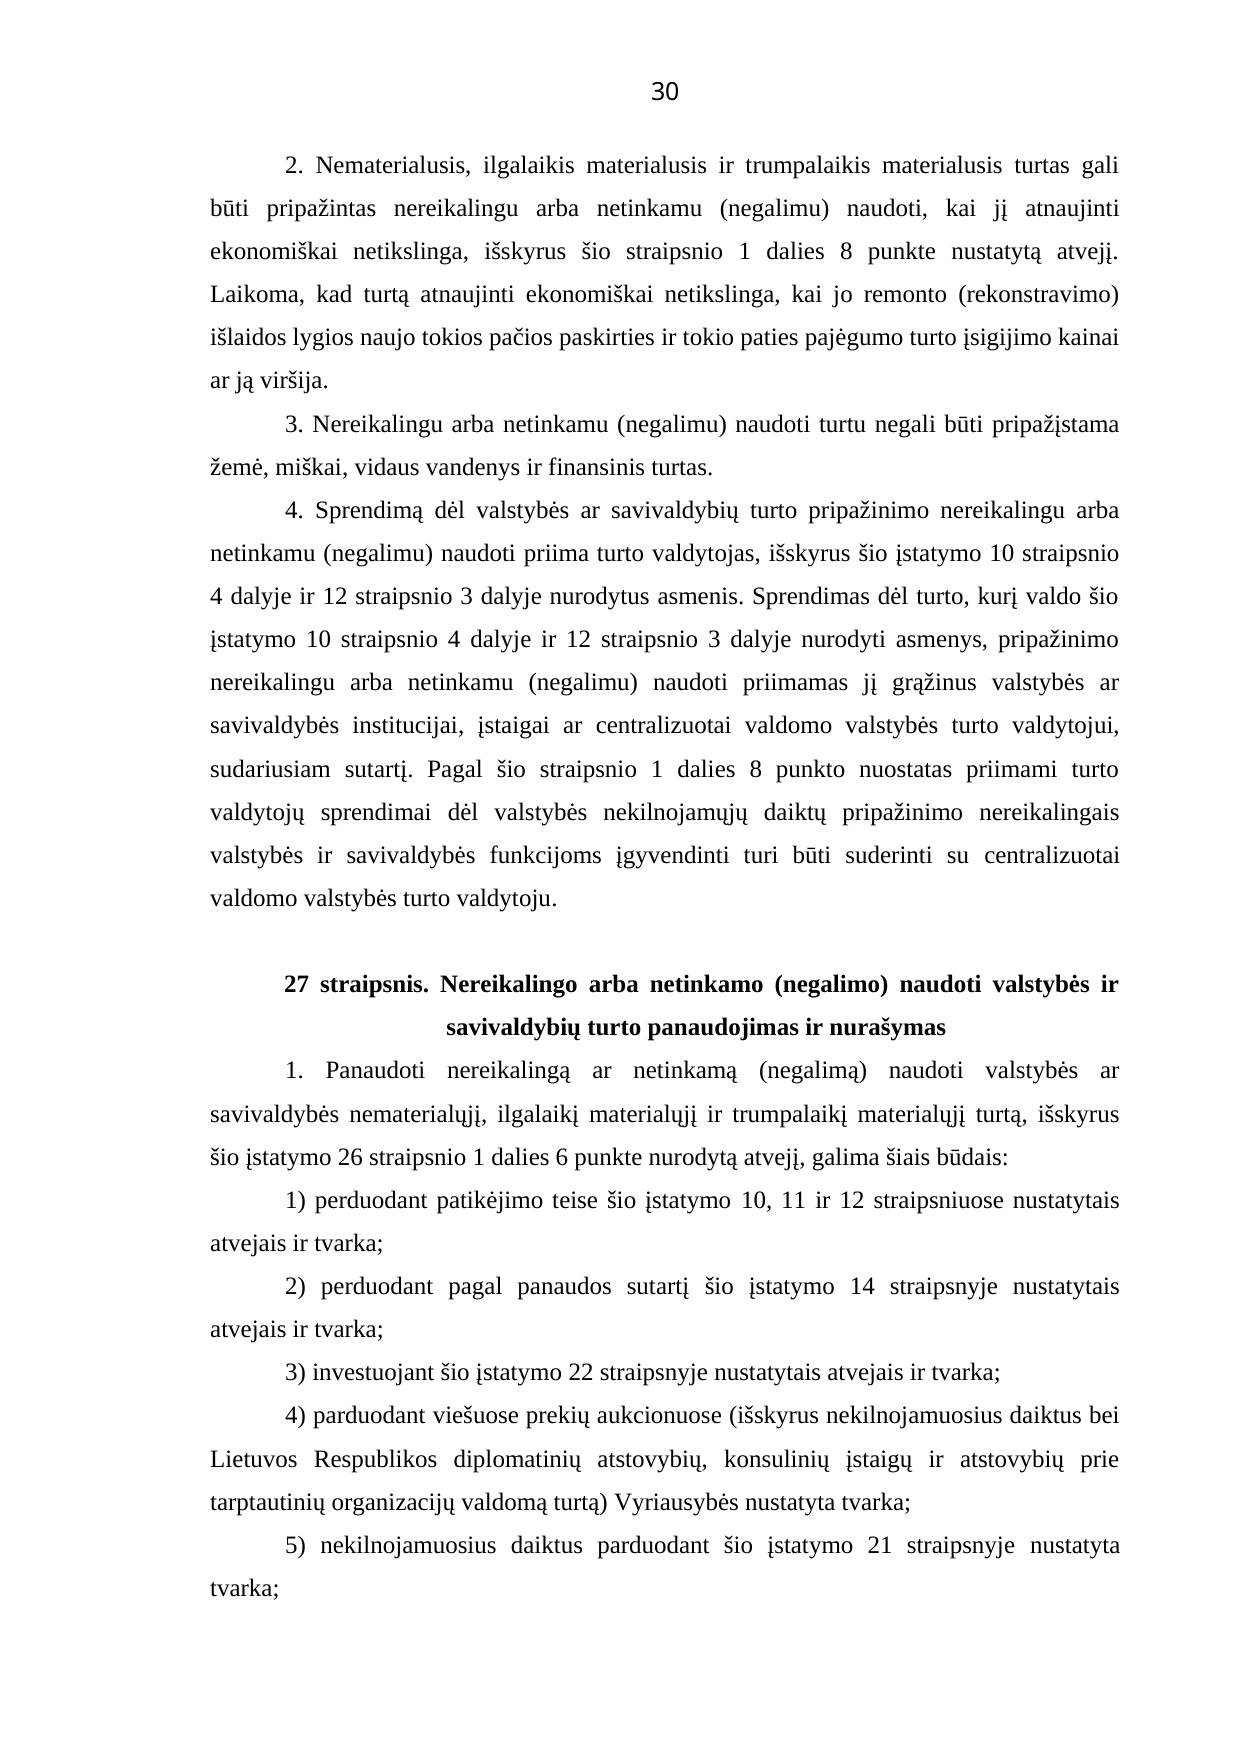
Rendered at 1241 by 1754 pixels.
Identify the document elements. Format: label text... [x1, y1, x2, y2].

text 3) investuojant šio įstatymo 22 straipsnyje nustatytais atvejais ir tvarka; [210, 1357, 1120, 1386]
text 5) nekilnojamuosius daiktus parduodant šio įstatymo 21 straipsnyje nustatyta tvarka; [210, 1530, 1120, 1602]
text 2) perduodant pagal panaudos sutartį šio įstatymo 14 straipsnyje nustatytais atvejais ir tvarka; [210, 1271, 1120, 1343]
text 4. Sprendimą dėl valstybės ar savivaldybių turto pripažinimo nereikalingu arba netinkamu (negalimu) naudoti priima turto valdytojas, išskyrus šio įstatymo 10 straipsnio 4 dalyje ir 12 straipsnio 3 dalyje nurodytus asmenis. Sprendimas dėl turto, kurį valdo šio įstatymo 10 straipsnio 4 dalyje ir 12 straipsnio 3 dalyje nurodyti asmenys, pripažinimo nereikalingu arba netinkamu (negalimu) naudoti priimamas jį grąžinus valstybės ar savivaldybės institucijai, įstaigai ar centralizuotai valdomo valstybės turto valdytojui, sudariusiam sutartį. Pagal šio straipsnio 1 dalies 8 punkto nuostatas priimami turto valdytojų sprendimai dėl valstybės nekilnojamųjų daiktų pripažinimo nereikalingais valstybės ir savivaldybės funkcijoms įgyvendinti turi būti suderinti su centralizuotai valdomo valstybės turto valdytoju. [210, 495, 1120, 912]
text 4) parduodant viešuose prekių aukcionuose (išskyrus nekilnojamuosius daiktus bei Lietuvos Respublikos diplomatinių atstovybių, konsulinių įstaigų ir atstovybių prie tarptautinių organizacijų valdomą turtą) Vyriausybės nustatyta tvarka; [210, 1401, 1120, 1516]
text 2. Nematerialusis, ilgalaikis materialusis ir trumpalaikis materialusis turtas gali būti pripažintas nereikalingu arba netinkamu (negalimu) naudoti, kai jį atnaujinti ekonomiškai netikslinga, išskyrus šio straipsnio 1 dalies 8 punkte nustatytą atvejį. Laikoma, kad turtą atnaujinti ekonomiškai netikslinga, kai jo remonto (rekonstravimo) išlaidos lygios naujo tokios pačios paskirties ir tokio paties pajėgumo turto įsigijimo kainai ar ją viršija. [210, 150, 1120, 394]
text 1) perduodant patikėjimo teise šio įstatymo 10, 11 ir 12 straipsniuose nustatytais atvejais ir tvarka; [210, 1185, 1120, 1257]
text 3. Nereikalingu arba netinkamu (negalimu) naudoti turtu negali būti pripažįstama žemė, miškai, vidaus vandenys ir finansinis turtas. [210, 409, 1120, 481]
text 27 straipsnis. Nereikalingo arba netinkamo (negalimo) naudoti valstybės ir savivaldybių turto panaudojimas ir nurašymas [284, 969, 1120, 1041]
text 1. Panaudoti nereikalingą ar netinkamą (negalimą) naudoti valstybės ar savivaldybės nematerialųjį, ilgalaikį materialųjį ir trumpalaikį materialųjį turtą, išskyrus šio įstatymo 26 straipsnio 1 dalies 6 punkte nurodytą atvejį, galima šiais būdais: [210, 1056, 1120, 1171]
